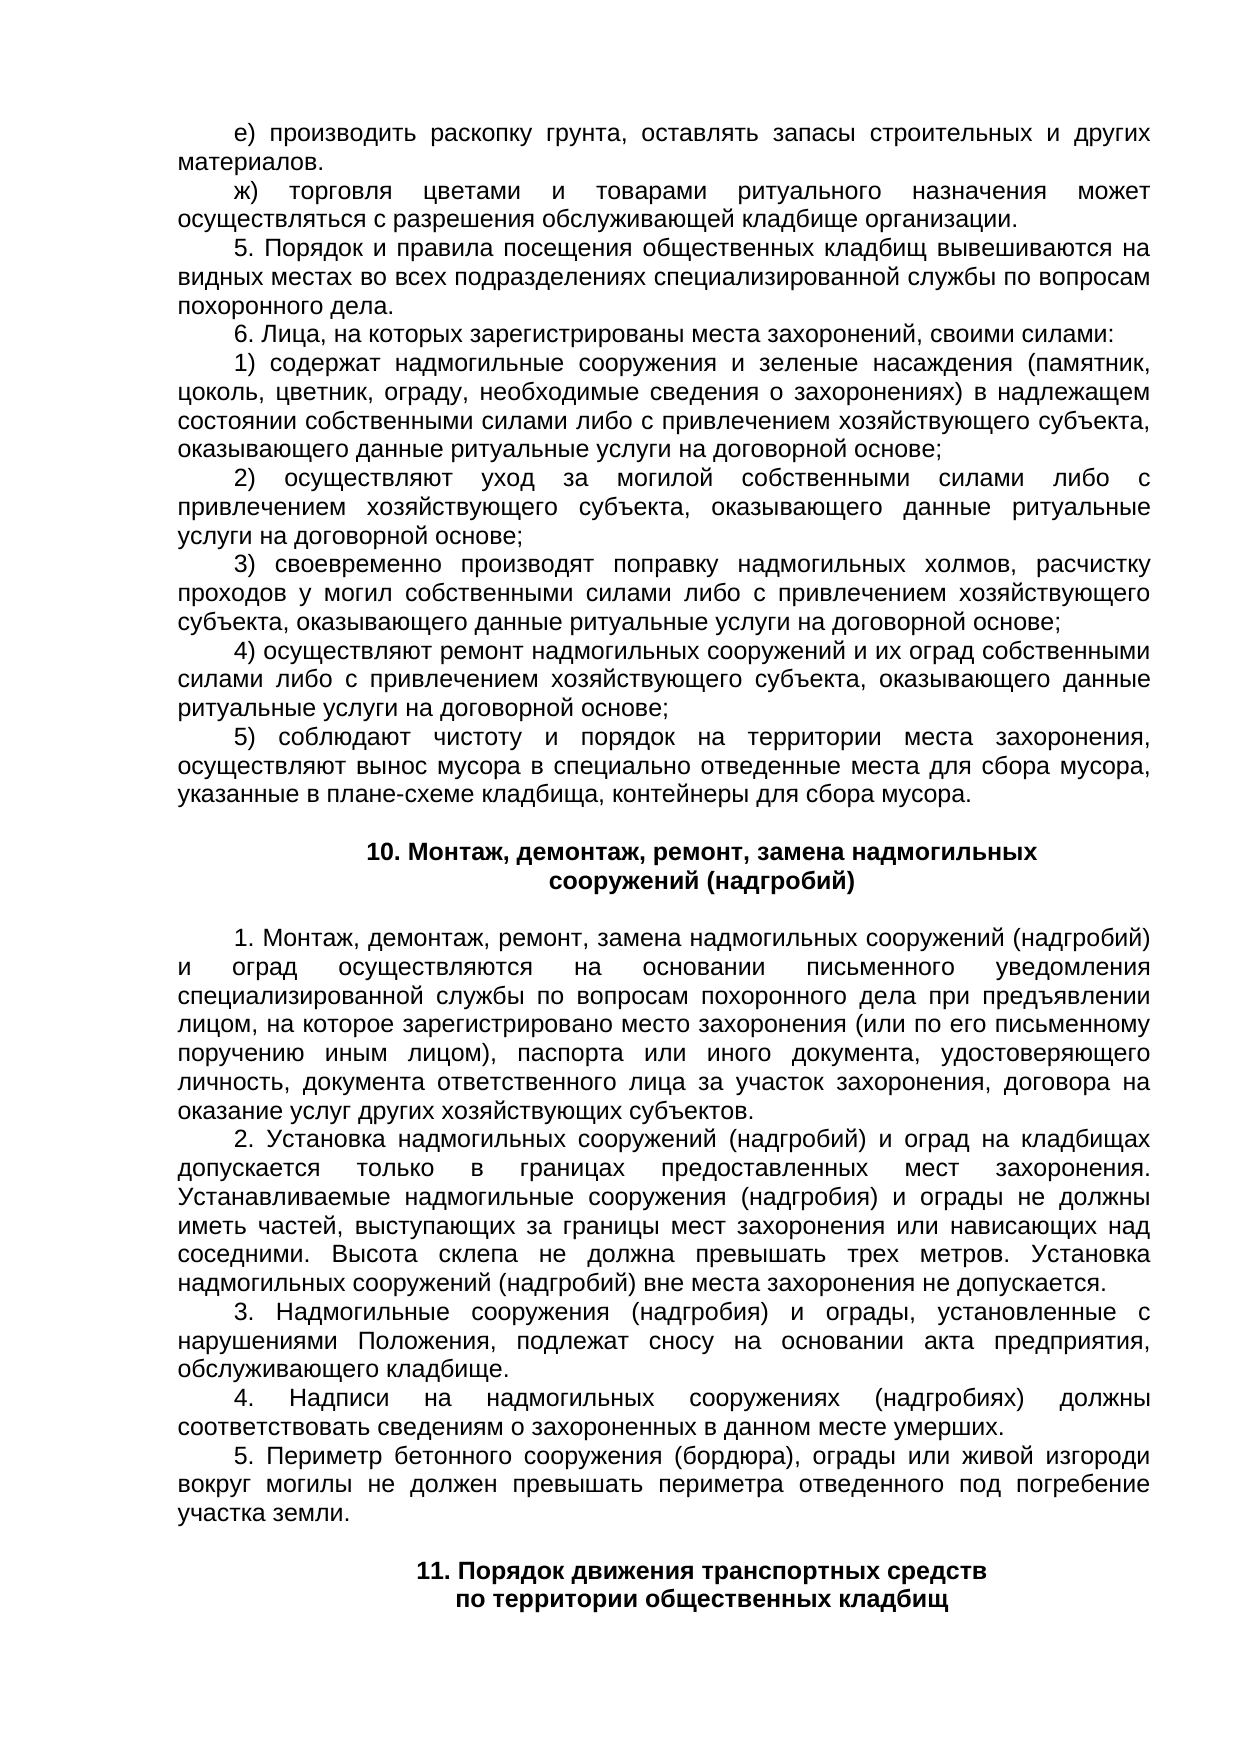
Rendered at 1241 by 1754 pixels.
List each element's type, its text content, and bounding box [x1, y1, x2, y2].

text 6. Лица, на которых зарегистрированы места захоронений, своими силами: [177, 319, 1152, 348]
text 5) соблюдают чистоту и порядок на территории места захоронения, осуществляют вынос мусора в специально отведенные места для сбора мусора, указанные в плане-схеме кладбища, контейнеры для сбора мусора. [177, 722, 1152, 808]
text 4. Надписи на надмогильных сооружениях (надгробиях) должны соответствовать сведениям о захороненных в данном месте умерших. [177, 1383, 1152, 1441]
text 2) осуществляют уход за могилой собственными силами либо с привлечением хозяйствующего субъекта, оказывающего данные ритуальные услуги на договорной основе; [177, 463, 1152, 549]
text 10. Монтаж, демонтаж, ремонт, замена надмогильных [177, 837, 1152, 866]
text по территории общественных кладбищ [177, 1584, 1152, 1613]
text 3. Надмогильные сооружения (надгробия) и ограды, установленные с нарушениями Положения, подлежат сносу на основании акта предприятия, обслуживающего кладбище. [177, 1297, 1152, 1383]
text 2. Установка надмогильных сооружений (надгробий) и оград на кладбищах допускается только в границах предоставленных мест захоронения. Устанавливаемые надмогильные сооружения (надгробия) и ограды не должны иметь частей, выступающих за границы мест захоронения или нависающих над соседними. Высота склепа не должна превышать трех метров. Установка надмогильных сооружений (надгробий) вне места захоронения не допускается. [177, 1124, 1152, 1297]
text сооружений (надгробий) [177, 866, 1152, 894]
text 3) своевременно производят поправку надмогильных холмов, расчистку проходов у могил собственными силами либо с привлечением хозяйствующего субъекта, оказывающего данные ритуальные услуги на договорной основе; [177, 549, 1152, 636]
text е) производить раскопку грунта, оставлять запасы строительных и других материалов. [177, 118, 1152, 176]
text 1) содержат надмогильные сооружения и зеленые насаждения (памятник, цоколь, цветник, ограду, необходимые сведения о захоронениях) в надлежащем состоянии собственными силами либо с привлечением хозяйствующего субъекта, оказывающего данные ритуальные услуги на договорной основе; [177, 348, 1152, 463]
text 1. Монтаж, демонтаж, ремонт, замена надмогильных сооружений (надгробий) и оград осуществляются на основании письменного уведомления специализированной службы по вопросам похоронного дела при предъявлении лицом, на которое зарегистрировано место захоронения (или по его письменному поручению иным лицом), паспорта или иного документа, удостоверяющего личность, документа ответственного лица за участок захоронения, договора на оказание услуг других хозяйствующих субъектов. [177, 923, 1152, 1124]
text 4) осуществляют ремонт надмогильных сооружений и их оград собственными силами либо с привлечением хозяйствующего субъекта, оказывающего данные ритуальные услуги на договорной основе; [177, 636, 1152, 722]
text 5. Порядок и правила посещения общественных кладбищ вывешиваются на видных местах во всех подразделениях специализированной службы по вопросам похоронного дела. [177, 233, 1152, 319]
text 11. Порядок движения транспортных средств [177, 1556, 1152, 1584]
text 5. Периметр бетонного сооружения (бордюра), ограды или живой изгороди вокруг могилы не должен превышать периметра отведенного под погребение участка земли. [177, 1441, 1152, 1527]
text ж) торговля цветами и товарами ритуального назначения может осуществляться с разрешения обслуживающей кладбище организации. [177, 176, 1152, 233]
